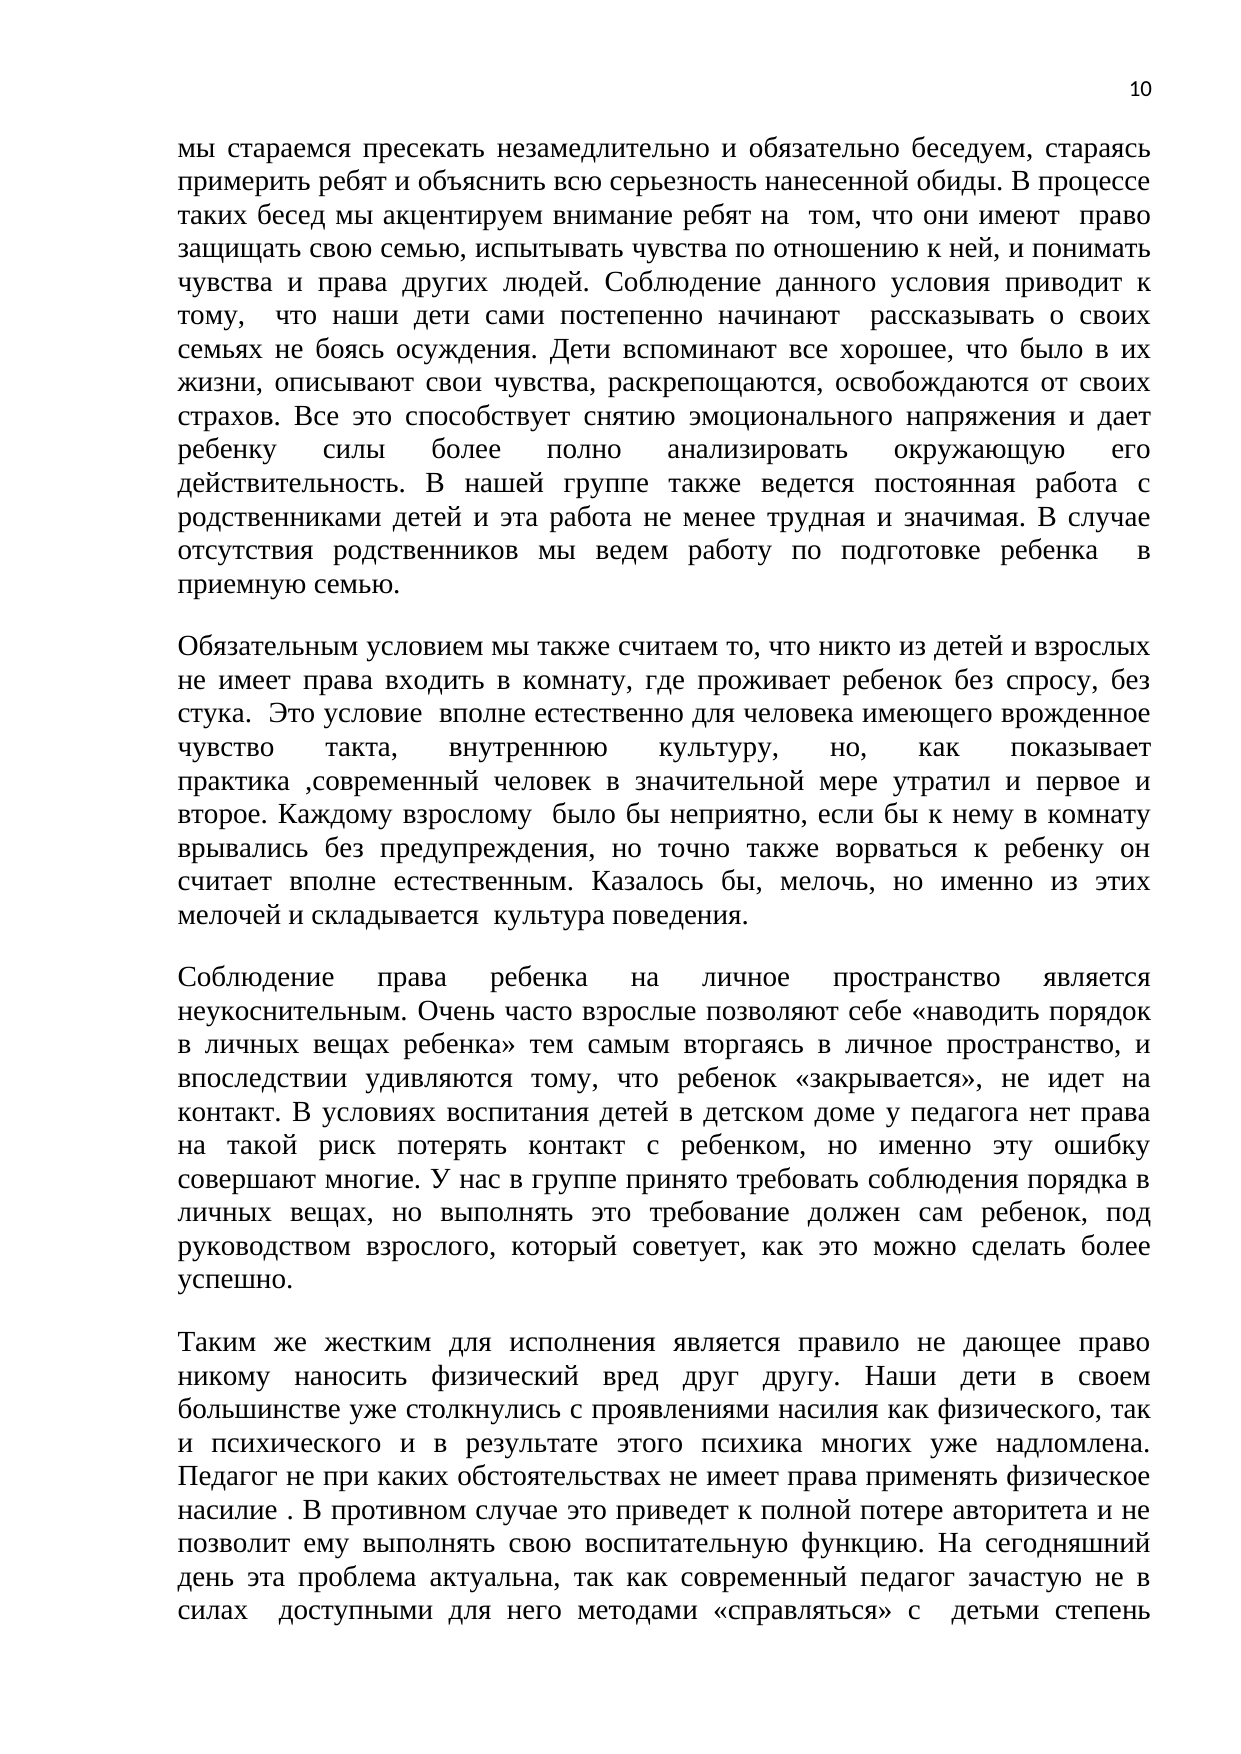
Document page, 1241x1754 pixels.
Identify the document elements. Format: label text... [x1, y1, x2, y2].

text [177, 1324, 1152, 1626]
text Соблюдение права ребенка на личное пространство является неукоснительным. Очень часто взрослые позволяют себе «наводить порядок в личных вещах ребенка» тем самым вторгаясь в личное пространство, и впоследствии удивляются тому, что ребенок «закрывается», не идет на контакт. В условиях воспитания детей в детском доме у педагога нет права на такой риск потерять контакт с ребенком, но именно эту ошибку совершают многие. У нас в группе принято требовать соблюдения порядка в личных вещах, но выполнять это требование должен сам ребенок, под руководством взрослого, который советует, как это можно сделать более успешно. [177, 959, 1152, 1295]
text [177, 130, 1152, 599]
text Обязательным условием мы также считаем то, что никто из детей и взрослых не имеет права входить в комнату, где проживает ребенок без спросу, без стука. Это условие вполне естественно для человека имеющего врожденное чувство такта, внутреннюю культуру, но, как показывает практика ,современный человек в значительной мере утратил и первое и второе. Каждому взрослому было бы неприятно, если бы к нему в комнату врывались без предупреждения, но точно также ворваться к ребенку он считает вполне естественным. Казалось бы, мелочь, но именно из этих мелочей и складывается культура поведения. [177, 628, 1152, 930]
